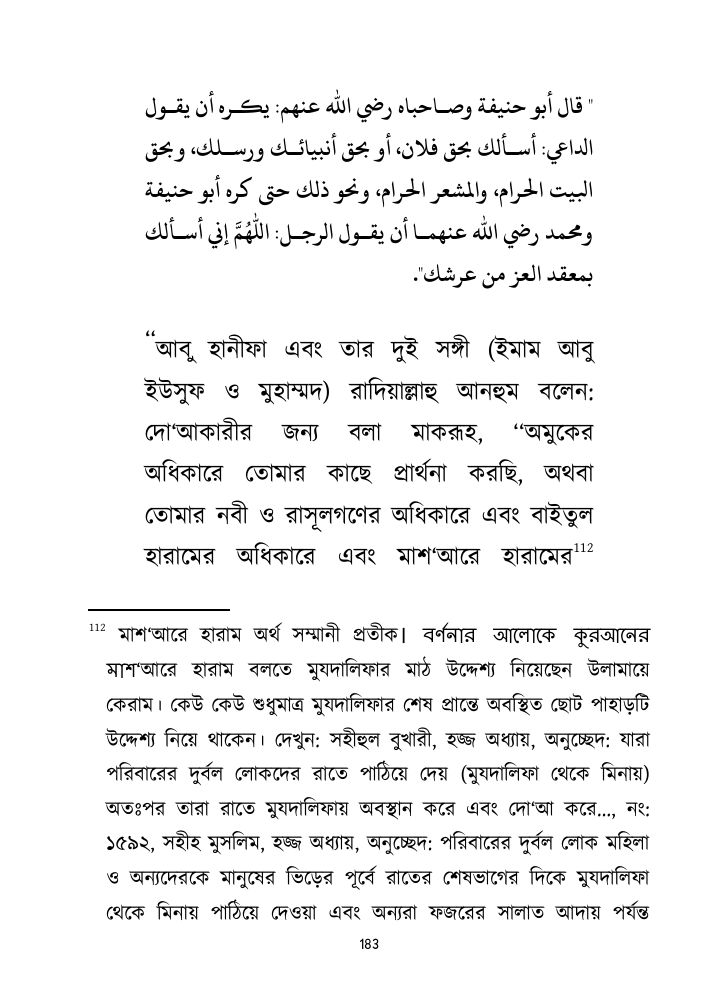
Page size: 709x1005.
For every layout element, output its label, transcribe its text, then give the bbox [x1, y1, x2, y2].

text " قال أبو حنيفة وصاحباه رضي الله عنهم: يكره أن يقول الداعي: أسألك بحق فلان، أو بحق أنبيائك ورسلك، وبحق البيت الحرام، والمشعر الحرام، ونحو ذلك حتى كره أبو حنيفة ومحمد رضي الله عنهما أن يقول الرجل: اللهم إني أسألك بمعقد العز من عرشك". [145, 85, 593, 296]
text ‘‘আবু হানীফা এবং তার দুই সঙ্গী (ইমাম আবু ইউসুফ ও মুহাম্মদ) রাদিয়াল্লাহু আনহুম বলেন: দো‘আকারীর জন্য বলা মাকরূহ, ‘‘অমুকের অধিকারে তোমার কাছে প্রার্থনা করছি, অথবা তোমার নবী ও রাসূলগণের অধিকারে এবং বাইতুল হারামের অধিকারে এবং মাশ‘আরে হারামের অধিকারে।’’ এ জাতীয় আরো যা রয়েছে। এমনকি ইমাম আবু হানিফা ও মুহাম্মদ রাদিয়াল্লাহু আনহুমা মাকরূহ মনে করেন যে, লোকটি বলবে: ‘‘হে আল্লাহ, তোমার আরশের সম্মানিত আসনের দোহাই দিয়ে তোমার কাছে প্রার্থনা করছি’’।’’ [145, 317, 593, 576]
